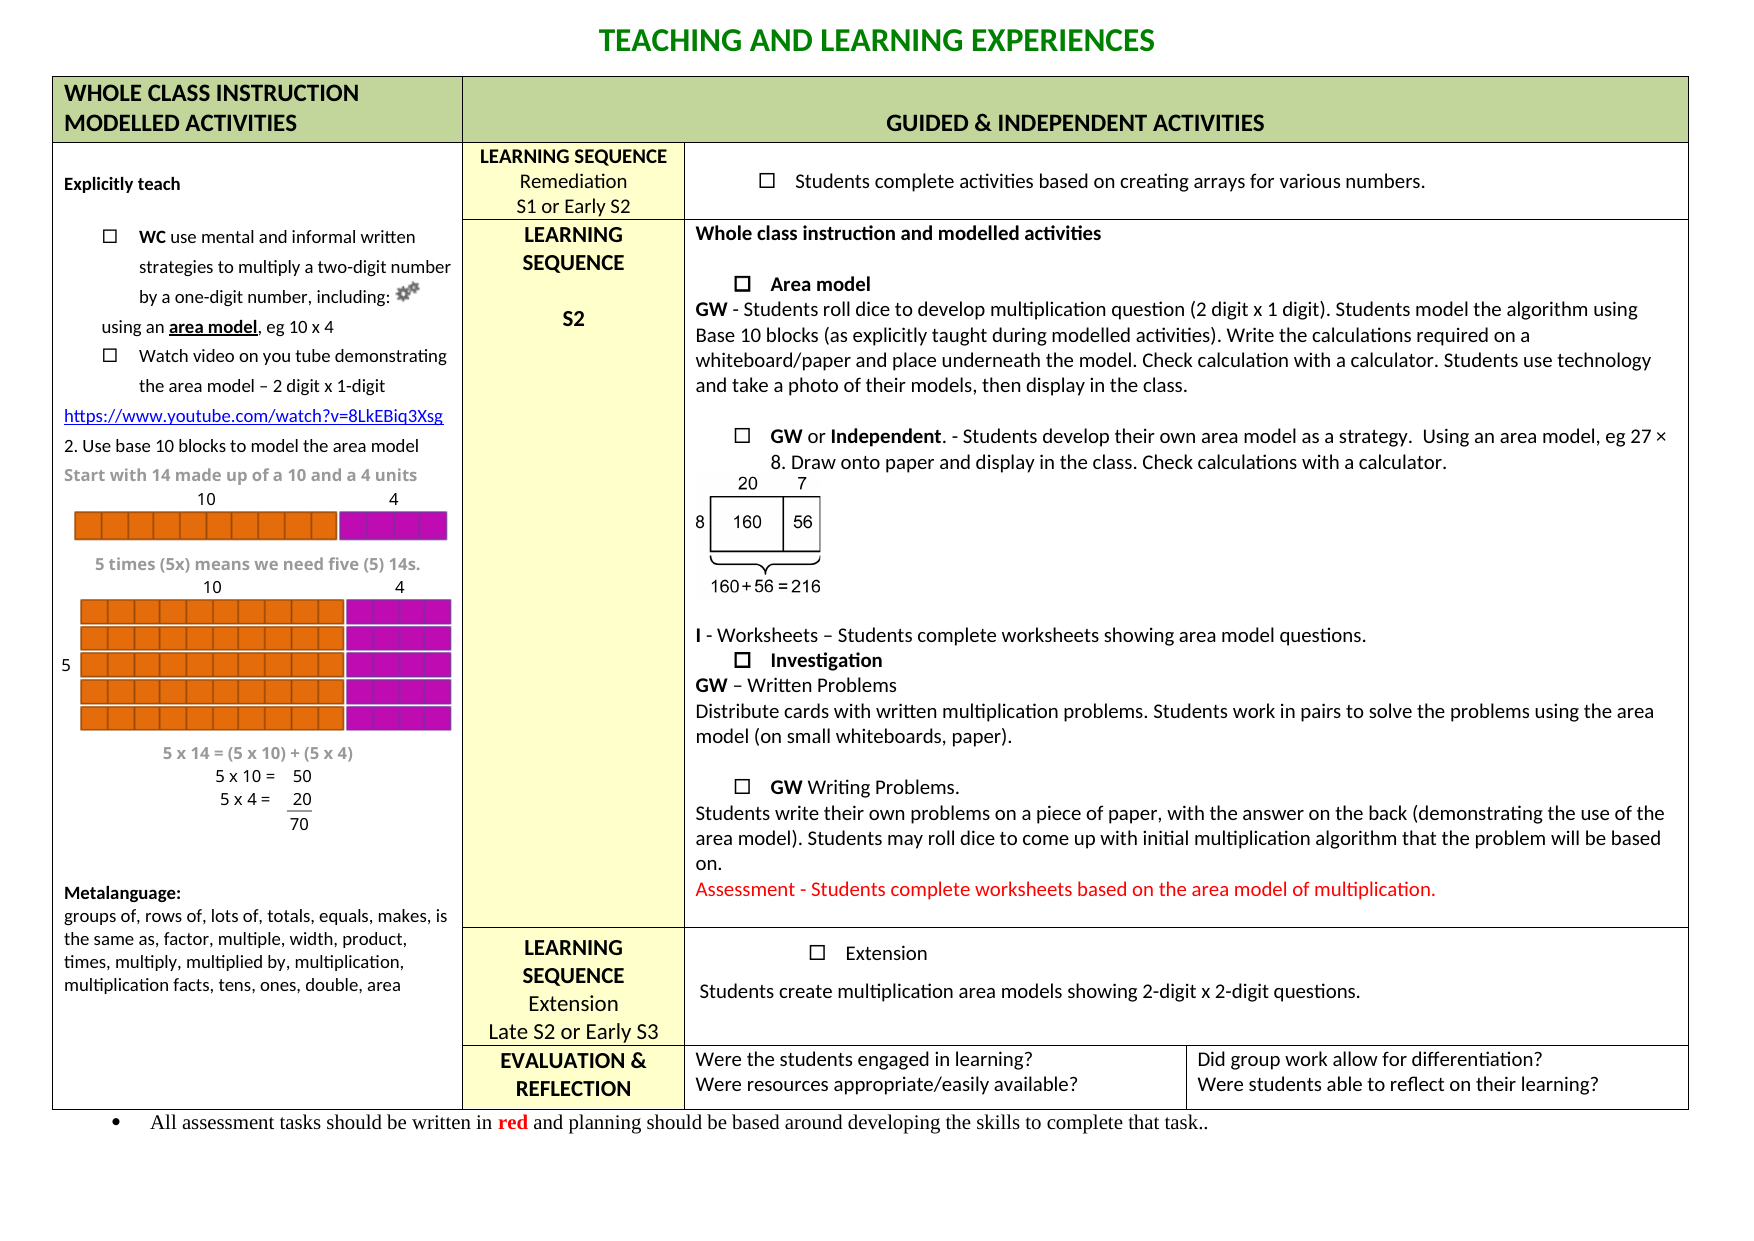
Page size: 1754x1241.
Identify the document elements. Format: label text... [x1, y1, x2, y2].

table_cell Extension Students create multiplication area models showing 2-digit x 2-digit questions. [685, 928, 1688, 1045]
table_cell Students complete activities based on creating arrays for various numbers. [685, 143, 1688, 219]
table_cell LEARNING SEQUENCE Remediation S1 or Early S2 [463, 143, 684, 219]
table_header GUIDED & INDEPENDENT ACTIVITIES [463, 77, 1688, 142]
picture [79, 598, 453, 732]
table_header WHOLE CLASS INSTRUCTION MODELLED ACTIVITIES [53, 77, 462, 142]
table_cell Were the students engaged in learning? Were resources appropriate/easily available? [685, 1046, 1186, 1108]
table_cell Explicitly teach WC use mental and informal written strategies to multiply a two-digit number by a one-digit number, including: using an area model, eg 10 x 4 Watch video on you tube demonstrating the area model – 2 digit x 1-digit https://www.youtube.com/watch?v=8LkEBiq3Xsg 2. Use base 10 blocks to model the area model Start with 14 made up of a 10 and a 4 units 5 times (5x) means we need five (5) 14s. 5 x 14 = (5 x 10) + (5 x 4) Metalanguage: groups of, rows of, lots of, totals, equals, makes, is the same as, factor, multiple, width, product, times, multiply, multiplied by, multiplication, multiplication facts, tens, ones, double, area [53, 143, 462, 1108]
table_cell Did group work allow for differentiation? Were students able to reflect on their learning? [1187, 1046, 1688, 1108]
table_cell Whole class instruction and modelled activities Area model GW - Students roll dice to develop multiplication question (2 digit x 1 digit). Students model the algorithm using Base 10 blocks (as explicitly taught during modelled activities). Write the calculations required on a whiteboard/paper and place underneath the model. Check calculation with a calculator. Students use technology and take a photo of their models, then display in the class. GW or Independent. - Students develop their own area model as a strategy. Using an area model, eg 27 × 8. Draw onto paper and display in the class. Check calculations with a calculator. I - Worksheets – Students complete worksheets showing area model questions. Investigation GW – Written Problems Distribute cards with written multiplication problems. Students work in pairs to solve the problems using the area model (on small whiteboards, paper). GW Writing Problems. Students write their own problems on a piece of paper, with the answer on the back (demonstrating the use of the area model). Students may roll dice to come up with initial multiplication algorithm that the problem will be based on. Assessment - Students complete worksheets based on the area model of multiplication. [685, 220, 1688, 927]
table_cell LEARNING SEQUENCE Extension Late S2 or Early S3 [463, 928, 684, 1045]
picture [73, 510, 449, 542]
list All assessment tasks should be written in red and planning should be based around developing the skills to complete that task.. [112, 1110, 1679, 1134]
table_cell LEARNING SEQUENCE S2 [463, 220, 684, 927]
text TEACHING AND LEARNING EXPERIENCES [75, 19, 1679, 59]
table_cell EVALUATION & REFLECTION [463, 1046, 684, 1108]
picture [395, 278, 420, 304]
picture [695, 474, 821, 598]
